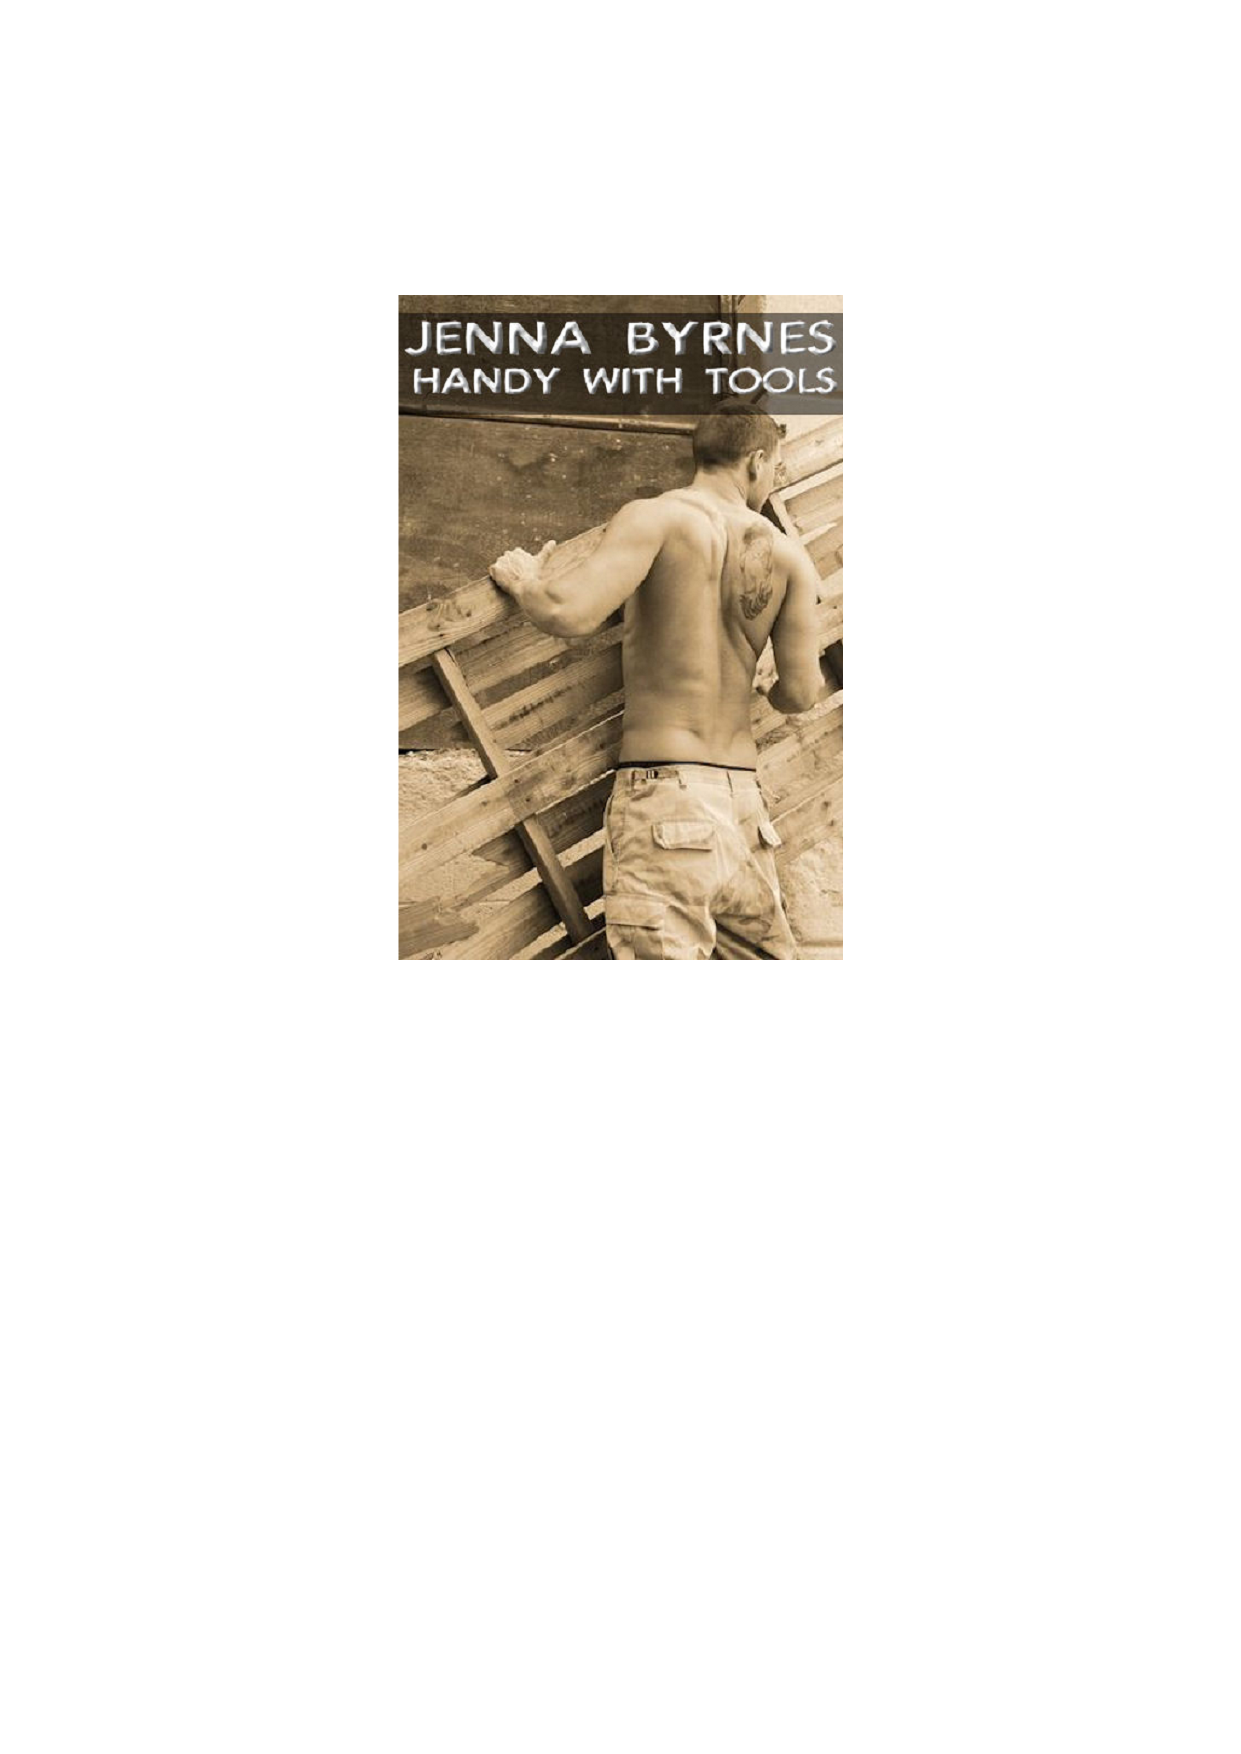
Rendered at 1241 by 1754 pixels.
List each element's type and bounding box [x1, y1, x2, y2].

picture [177, 147, 1063, 1476]
